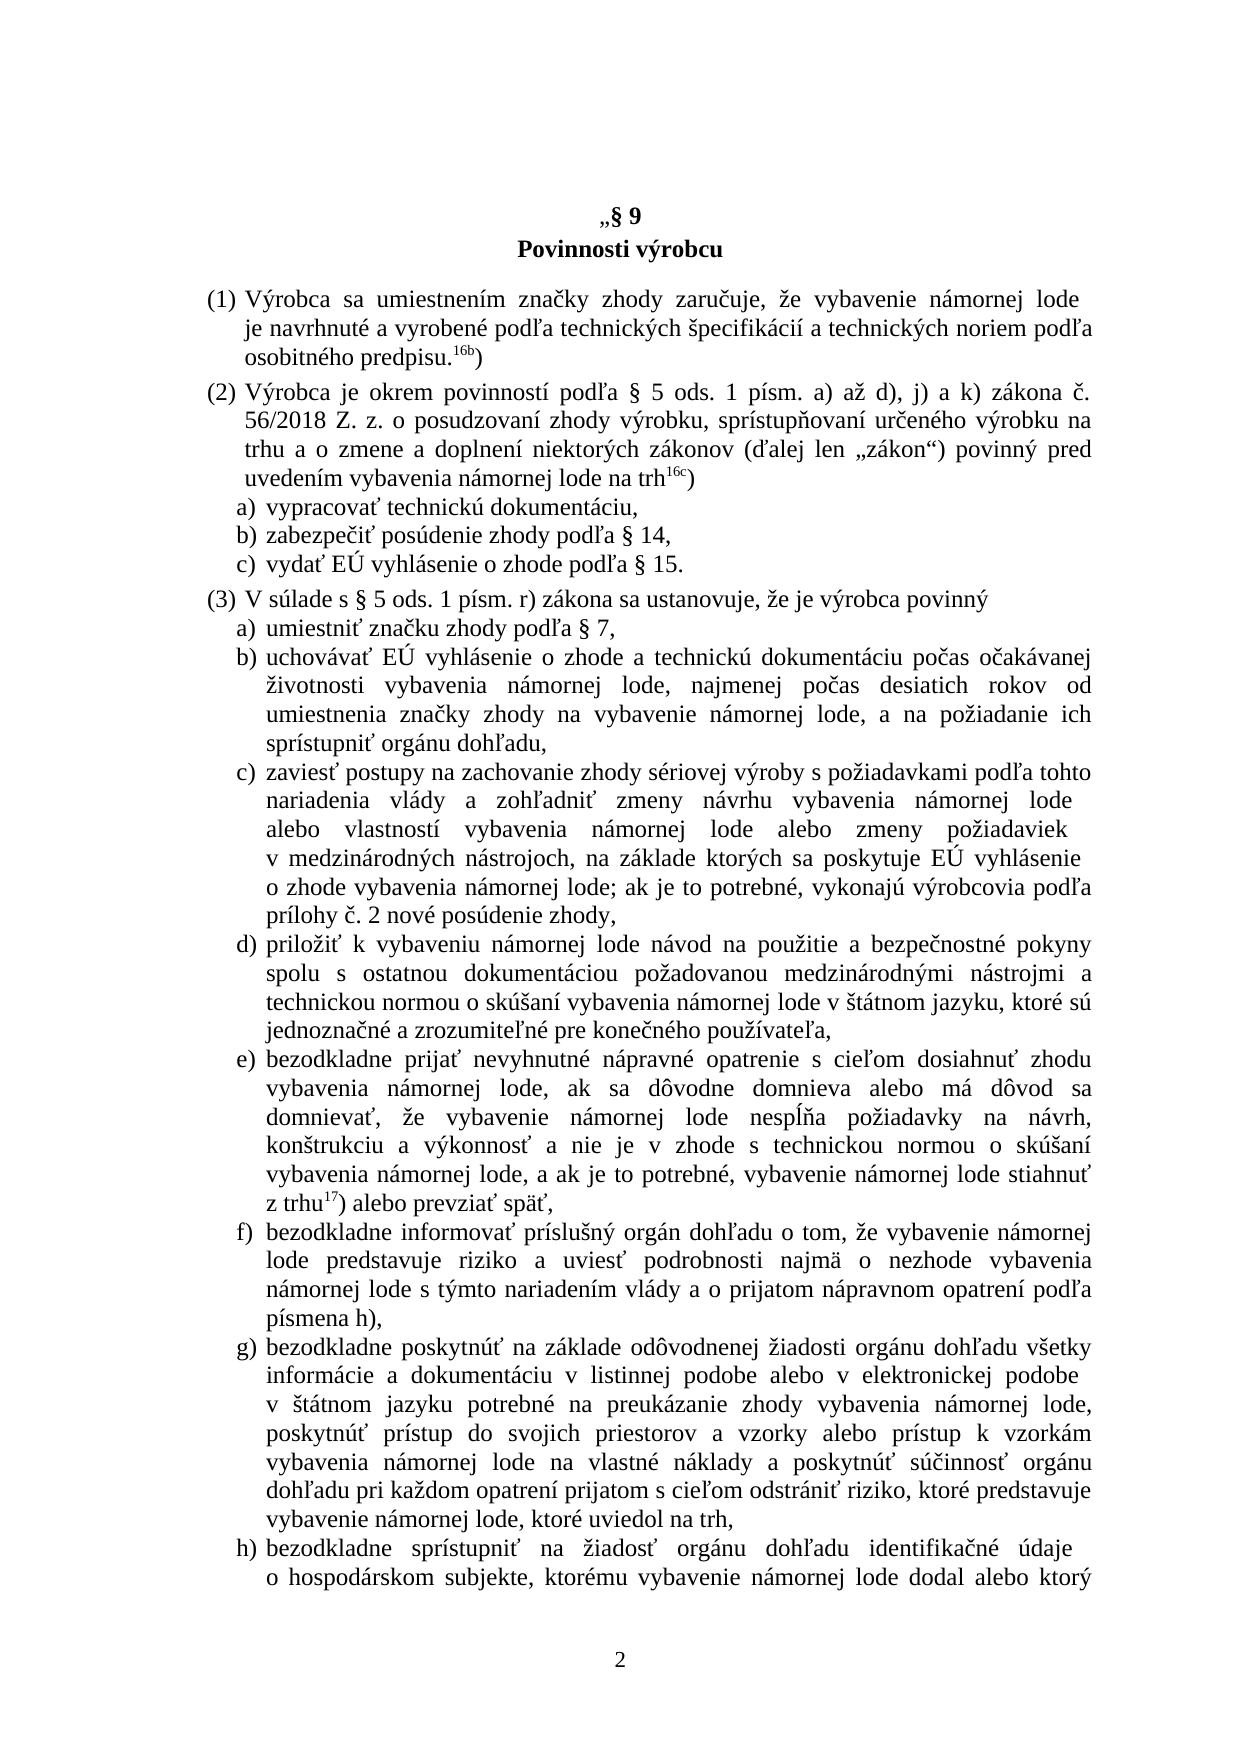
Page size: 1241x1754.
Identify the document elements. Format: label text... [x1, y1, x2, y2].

list V súlade s § 5 ods. 1 písm. r) zákona sa ustanovuje, že je výrobca povinný [207, 584, 1093, 613]
list Výrobca je okrem povinností podľa § 5 ods. 1 písm. a) až d), j) a k) zákona č. 56/2018 Z. z. o posudzovaní zhody výrobku, sprístupňovaní určeného výrobku na trhu a o zmene a doplnení niektorých zákonov (ďalej len „zákon“) povinný pred uvedením vybavenia námornej lode na trh16c) [207, 377, 1093, 492]
text Povinnosti výrobcu [148, 234, 1093, 263]
list vypracovať technickú dokumentáciu, [236, 492, 1093, 520]
list umiestniť značku zhody podľa § 7, [236, 613, 1093, 642]
text „§ 9 [148, 201, 1093, 230]
list Výrobca sa umiestnením značky zhody zaručuje, že vybavenie námornej lode je navrhnuté a vyrobené podľa technických špecifikácií a technických noriem podľa osobitného predpisu.16b) [207, 284, 1093, 370]
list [236, 1533, 1093, 1590]
list vydať EÚ vyhlásenie o zhode podľa § 15. [236, 549, 1093, 578]
list bezodkladne poskytnúť na základe odôvodnenej žiadosti orgánu dohľadu všetky informácie a dokumentáciu v listinnej podobe alebo v elektronickej podobe v štátnom jazyku potrebné na preukázanie zhody vybavenia námornej lode, poskytnúť prístup do svojich priestorov a vzorky alebo prístup k vzorkám vybavenia námornej lode na vlastné náklady a poskytnúť súčinnosť orgánu dohľadu pri každom opatrení prijatom s cieľom odstrániť riziko, ktoré predstavuje vybavenie námornej lode, ktoré uviedol na trh, [236, 1332, 1093, 1533]
list bezodkladne prijať nevyhnutné nápravné opatrenie s cieľom dosiahnuť zhodu vybavenia námornej lode, ak sa dôvodne domnieva alebo má dôvod sa domnievať, že vybavenie námornej lode nespĺňa požiadavky na návrh, konštrukciu a výkonnosť a nie je v zhode s technickou normou o skúšaní vybavenia námornej lode, a ak je to potrebné, vybavenie námornej lode stiahnuť z trhu17) alebo prevziať späť, [236, 1044, 1093, 1217]
list priložiť k vybaveniu námornej lode návod na použitie a bezpečnostné pokyny spolu s ostatnou dokumentáciou požadovanou medzinárodnými nástrojmi a technickou normou o skúšaní vybavenia námornej lode v štátnom jazyku, ktoré sú jednoznačné a zrozumiteľné pre konečného používateľa, [236, 929, 1093, 1044]
list zaviesť postupy na zachovanie zhody sériovej výroby s požiadavkami podľa tohto nariadenia vlády a zohľadniť zmeny návrhu vybavenia námornej lode alebo vlastností vybavenia námornej lode alebo zmeny požiadaviek v medzinárodných nástrojoch, na základe ktorých sa poskytuje EÚ vyhlásenie o zhode vybavenia námornej lode; ak je to potrebné, vykonajú výrobcovia podľa prílohy č. 2 nové posúdenie zhody, [236, 757, 1093, 929]
list uchovávať EÚ vyhlásenie o zhode a technickú dokumentáciu počas očakávanej životnosti vybavenia námornej lode, najmenej počas desiatich rokov od umiestnenia značky zhody na vybavenie námornej lode, a na požiadanie ich sprístupniť orgánu dohľadu, [236, 642, 1093, 757]
list zabezpečiť posúdenie zhody podľa § 14, [236, 520, 1093, 549]
list bezodkladne informovať príslušný orgán dohľadu o tom, že vybavenie námornej lode predstavuje riziko a uviesť podrobnosti najmä o nezhode vybavenia námornej lode s týmto nariadením vlády a o prijatom nápravnom opatrení podľa písmena h), [236, 1217, 1093, 1332]
